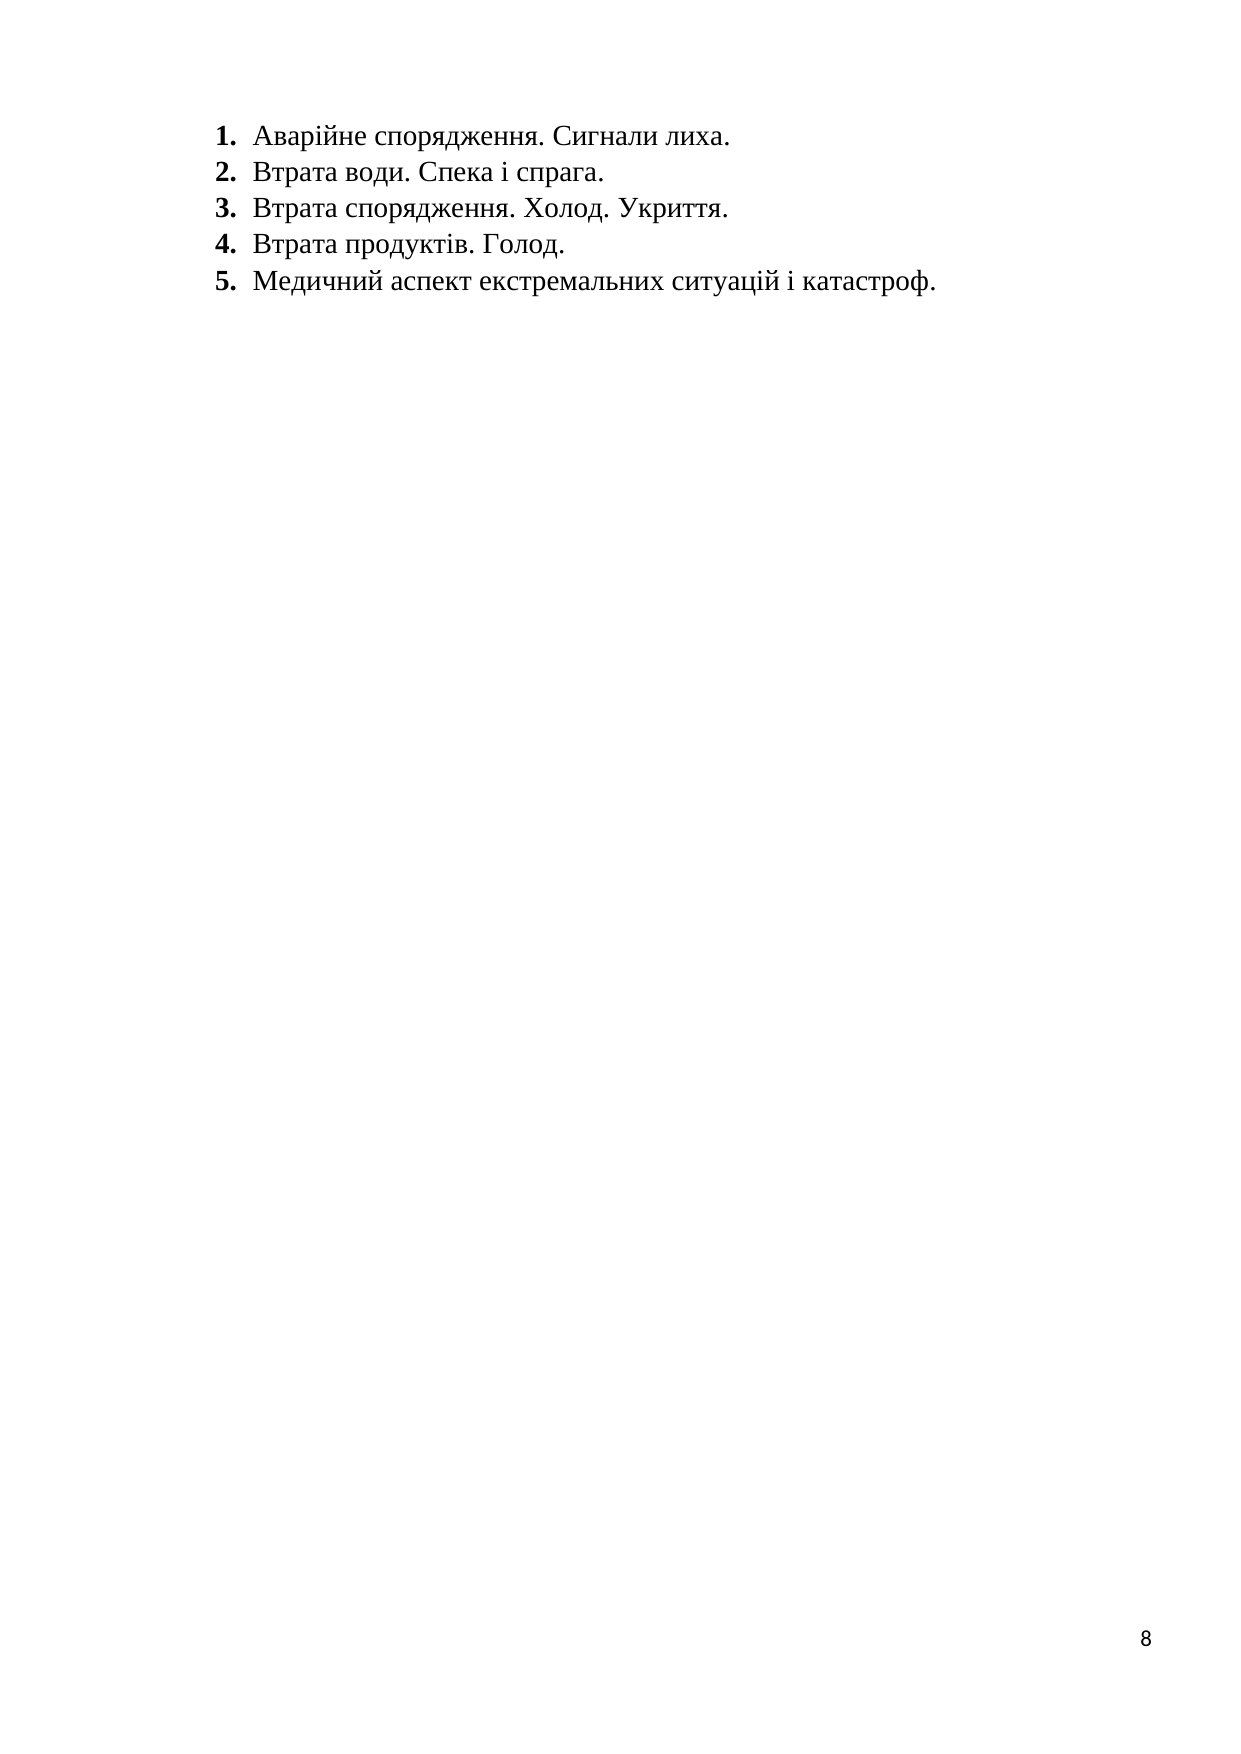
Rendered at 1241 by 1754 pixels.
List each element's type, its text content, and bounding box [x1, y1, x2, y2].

list Аварійне спорядження. Сигнали лиха. [215, 118, 1152, 152]
list Медичний аспект екстремальних ситуацій і катастроф. [215, 263, 1152, 296]
list Втрата спорядження. Холод. Укриття. [215, 190, 1152, 224]
list Втрата продуктів. Голод. [215, 227, 1152, 260]
list Втрата води. Спека і спрага. [215, 154, 1152, 188]
